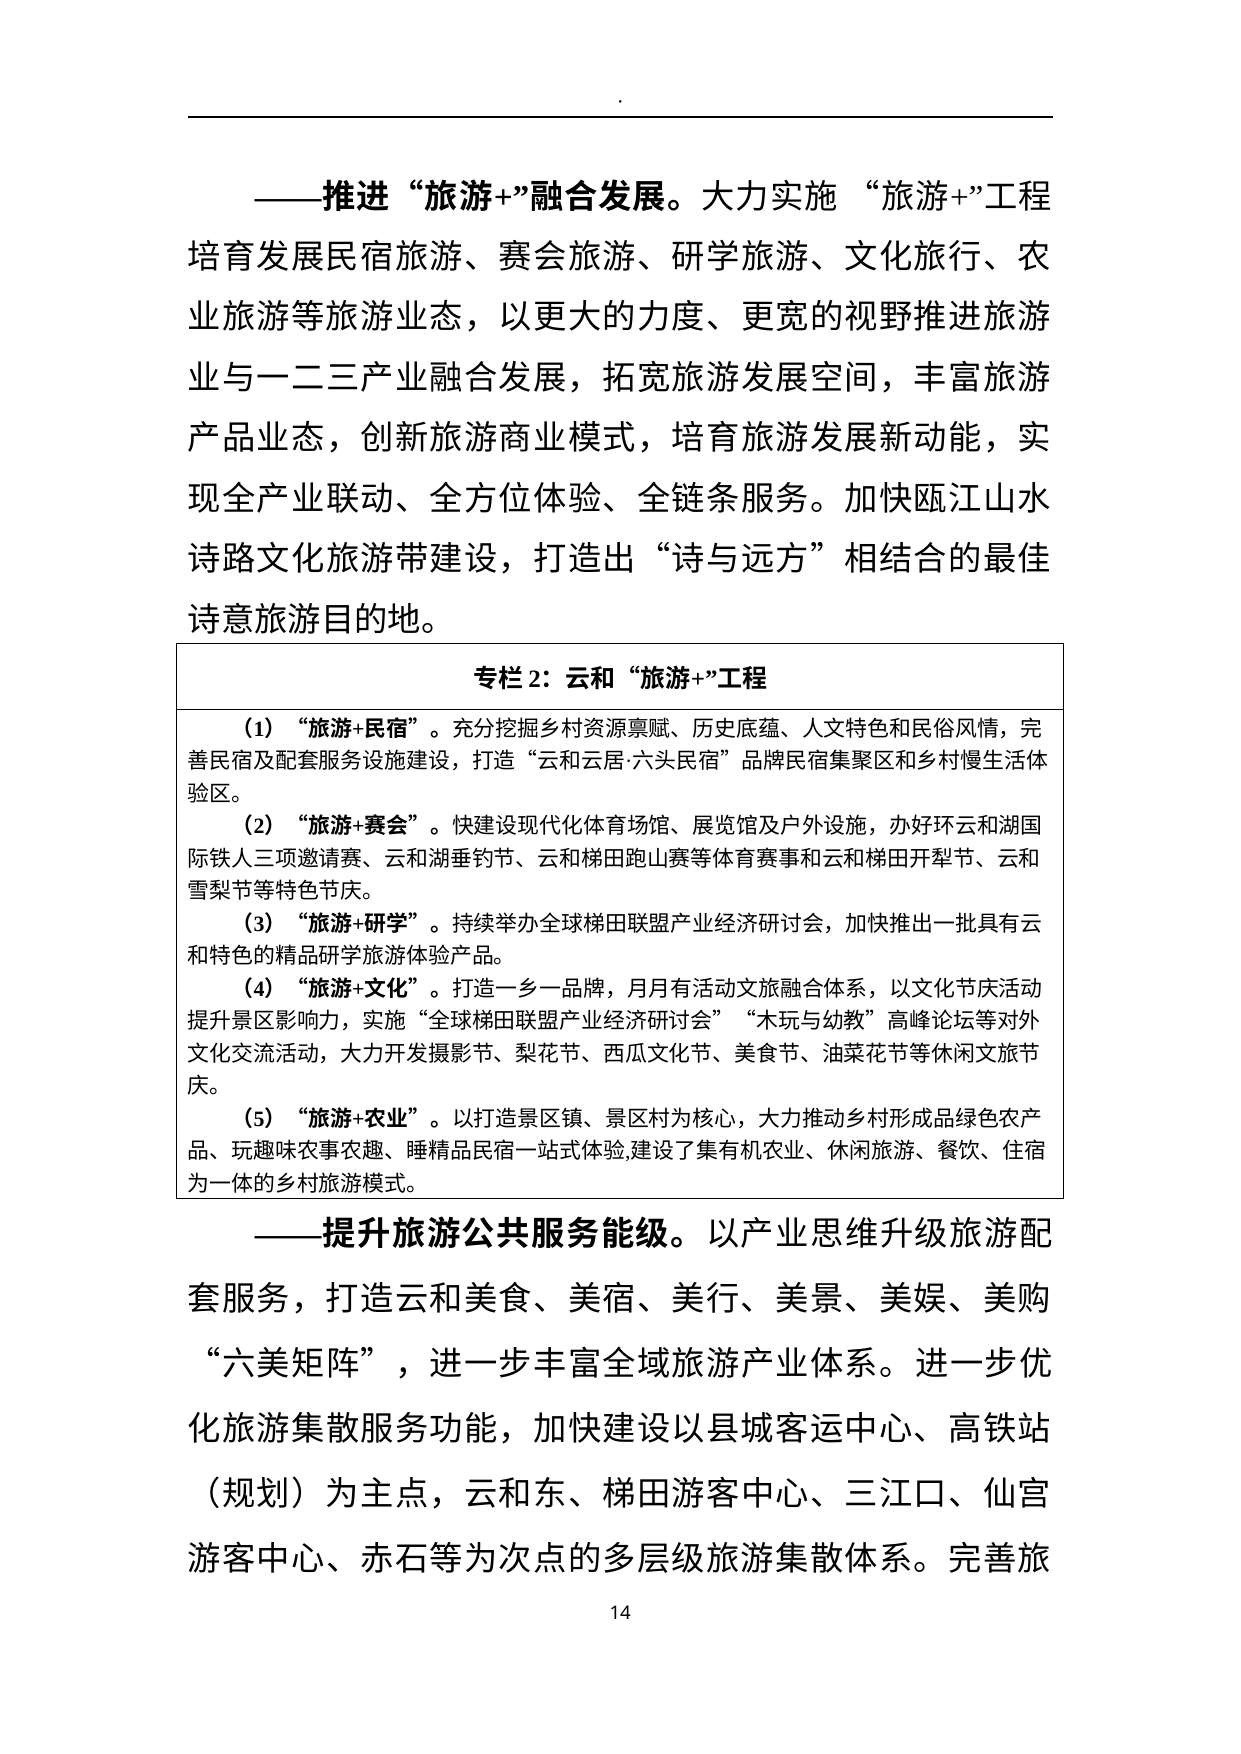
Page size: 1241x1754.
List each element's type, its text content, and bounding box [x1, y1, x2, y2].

table_header 专栏2：云和“旅游+”工程 [177, 644, 1063, 709]
table_cell （1）“旅游+民宿”。充分挖掘乡村资源禀赋、历史底蕴、人文特色和民俗风情，完善民宿及配套服务设施建设，打造“云和云居·六头民宿”品牌民宿集聚区和乡村慢生活体验区。 （2）“旅游+赛会”。快建设现代化体育场馆、展览馆及户外设施，办好环云和湖国际铁人三项邀请赛、云和湖垂钓节、云和梯田跑山赛等体育赛事和云和梯田开犁节、云和雪梨节等特色节庆。 （3）“旅游+研学”。持续举办全球梯田联盟产业经济研讨会，加快推出一批具有云和特色的精品研学旅游体验产品。 （4）“旅游+文化”。打造一乡一品牌，月月有活动文旅融合体系，以文化节庆活动提升景区影响力，实施“全球梯田联盟产业经济研讨会”“木玩与幼教”高峰论坛等对外文化交流活动，大力开发摄影节、梨花节、西瓜文化节、美食节、油菜花节等休闲文旅节庆。 （5）“旅游+农业”。以打造景区镇、景区村为核心，大力推动乡村形成品绿色农产品、玩趣味农事农趣、睡精品民宿一站式体验,建设了集有机农业、休闲旅游、餐饮、住宿为一体的乡村旅游模式。 [177, 710, 1063, 1198]
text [187, 1199, 1053, 1589]
text ——推进“旅游+”融合发展。大力实施 “旅游+”工程，培育发展民宿旅游、赛会旅游、研学旅游、文化旅行、农业旅游等旅游业态，以更大的力度、更宽的视野推进旅游业与一二三产业融合发展，拓宽旅游发展空间，丰富旅游产品业态，创新旅游商业模式，培育旅游发展新动能，实现全产业联动、全方位体验、全链条服务。加快瓯江山水诗路文化旅游带建设，打造出“诗与远方”相结合的最佳诗意旅游目的地。 [187, 160, 1053, 643]
